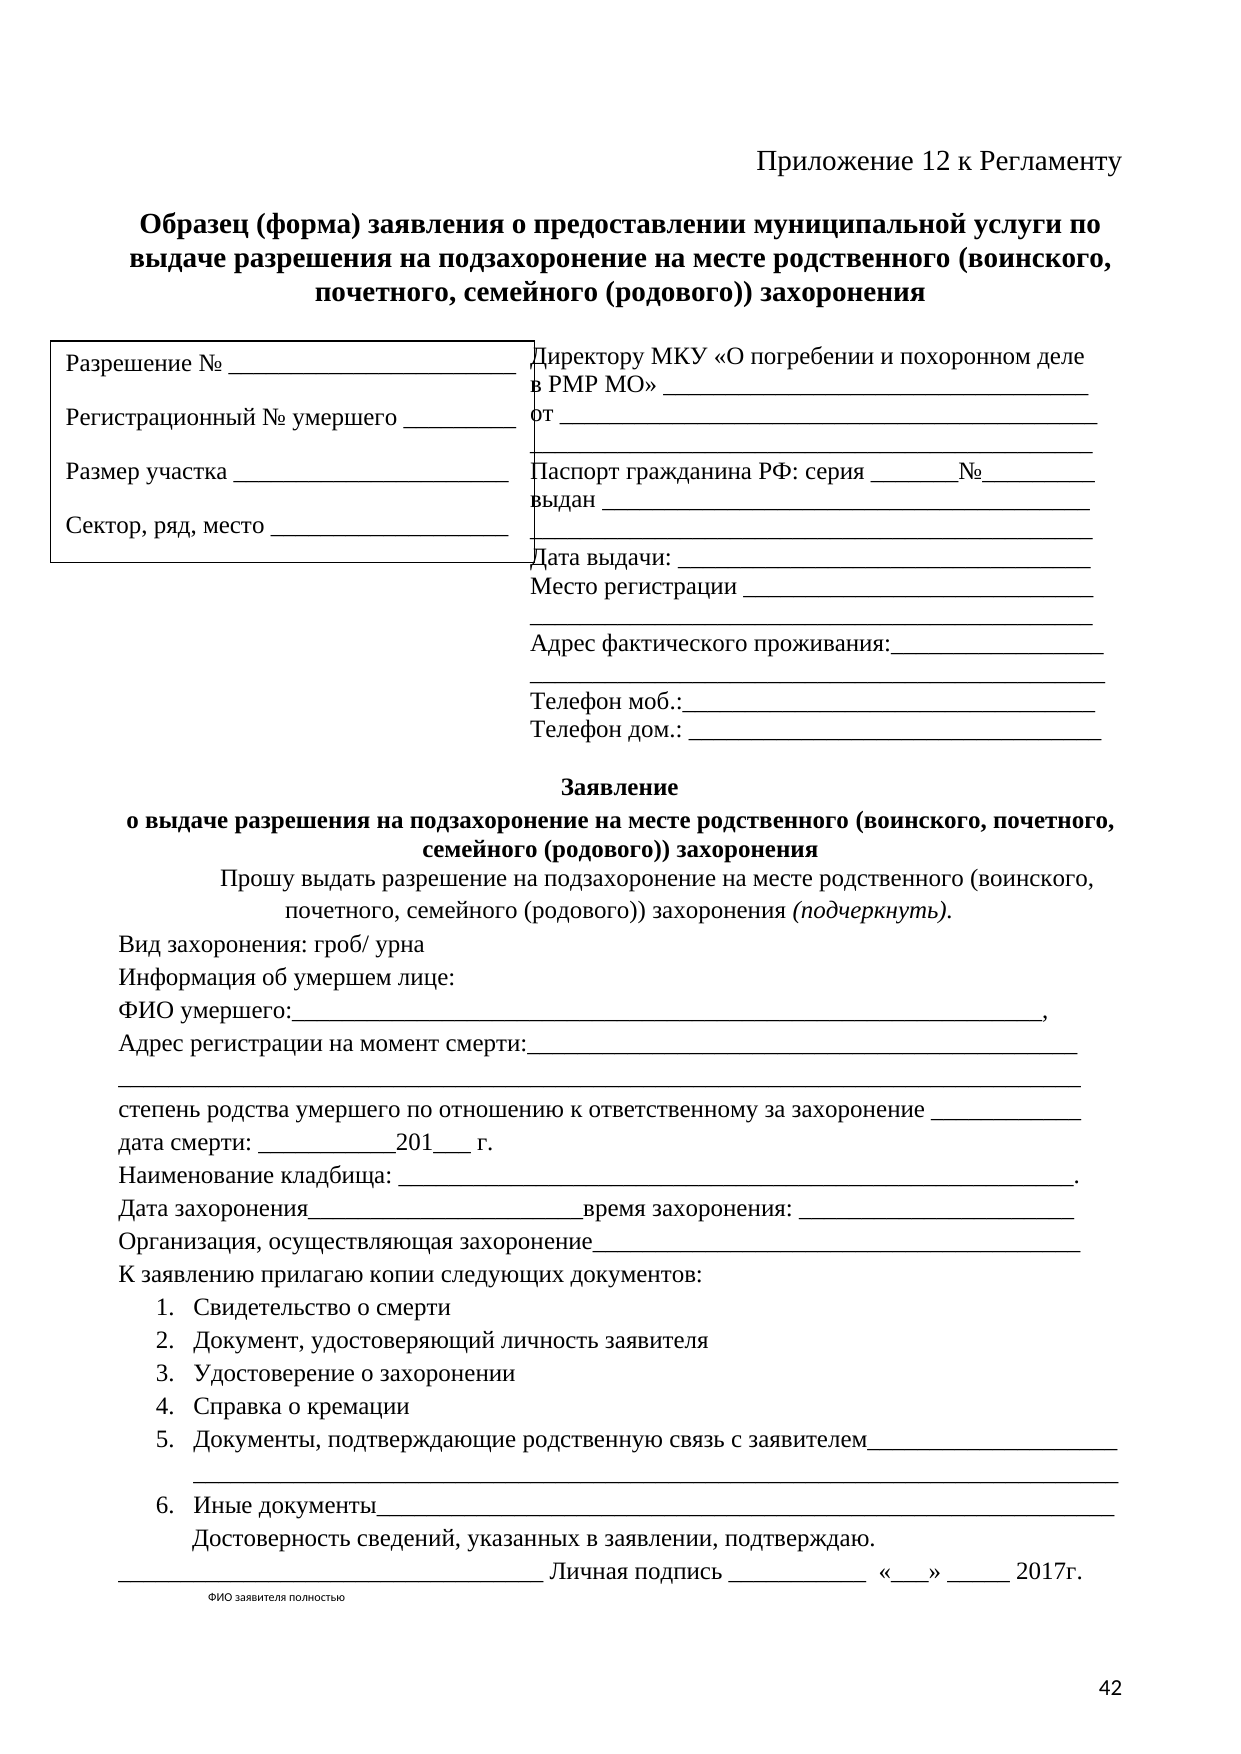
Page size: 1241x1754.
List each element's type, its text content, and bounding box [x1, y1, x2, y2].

text ФИО умершего:____________________________________________________________, [118, 995, 1122, 1023]
text степень родства умершего по отношению к ответственному за захоронение ____________ дата смерти: ___________201___ г. [118, 1094, 1122, 1156]
text ФИО заявителя полностью [118, 1589, 1122, 1614]
list __________________________________________________________________________ [193, 1457, 1122, 1486]
list Документы, подтверждающие родственную связь с заявителем____________________ [156, 1424, 1122, 1453]
text Дата захоронения______________________время захоронения: ______________________ [118, 1193, 1122, 1222]
text о выдаче разрешения на подзахоронение на месте родственного (воинского, почетного, семейного (родового)) захоронения [118, 805, 1122, 863]
text Информация об умершем лице: [118, 962, 1122, 990]
list Удостоверение о захоронении [156, 1358, 1122, 1387]
list Иные документы___________________________________________________________ [156, 1490, 1122, 1519]
list Свидетельство о смерти [156, 1292, 1122, 1321]
text Прошу выдать разрешение на подзахоронение на месте родственного (воинского, почетного, семейного (родового)) захоронения (подчеркнуть). [118, 863, 1122, 924]
text Заявление [487, 772, 1122, 801]
text _____________________________________________________________________________ [118, 1061, 1122, 1089]
text Приложение 12 к Регламенту [118, 143, 1122, 177]
text __________________________________ Личная подпись ___________ «___» _____ 2017г. [118, 1556, 1122, 1585]
text К заявлению прилагаю копии следующих документов: [118, 1259, 1122, 1288]
text Организация, осуществляющая захоронение_______________________________________ [118, 1226, 1122, 1254]
table_header [118, 341, 519, 772]
list Документ, удостоверяющий личность заявителя [156, 1325, 1122, 1354]
text Образец (форма) заявления о предоставлении муниципальной услуги по выдаче разрешения на подзахоронение на месте родственного (воинского, почетного, семейного (родового)) захоронения [118, 207, 1122, 307]
text Адрес регистрации на момент смерти:____________________________________________ [118, 1028, 1122, 1056]
list Справка о кремации [156, 1391, 1122, 1420]
text Вид захоронения: гроб/ урна [118, 929, 1122, 957]
text Наименование кладбища: ______________________________________________________. [118, 1160, 1122, 1188]
text Достоверность сведений, указанных в заявлении, подтверждаю. [118, 1523, 1122, 1552]
table_header Директору МКУ «О погребении и похоронном деле в РМР МО» __________________________________ от ___________________________________________ _____________________________________________ Паспорт гражданина РФ: серия _______№_________ выдан _______________________________________ _____________________________________________ Дата выдачи: _________________________________ Место регистрации ____________________________ _____________________________________________ Адрес фактического проживания:_________________ ______________________________________________ Телефон моб.:_________________________________ Телефон дом.: _________________________________ [519, 341, 1127, 772]
